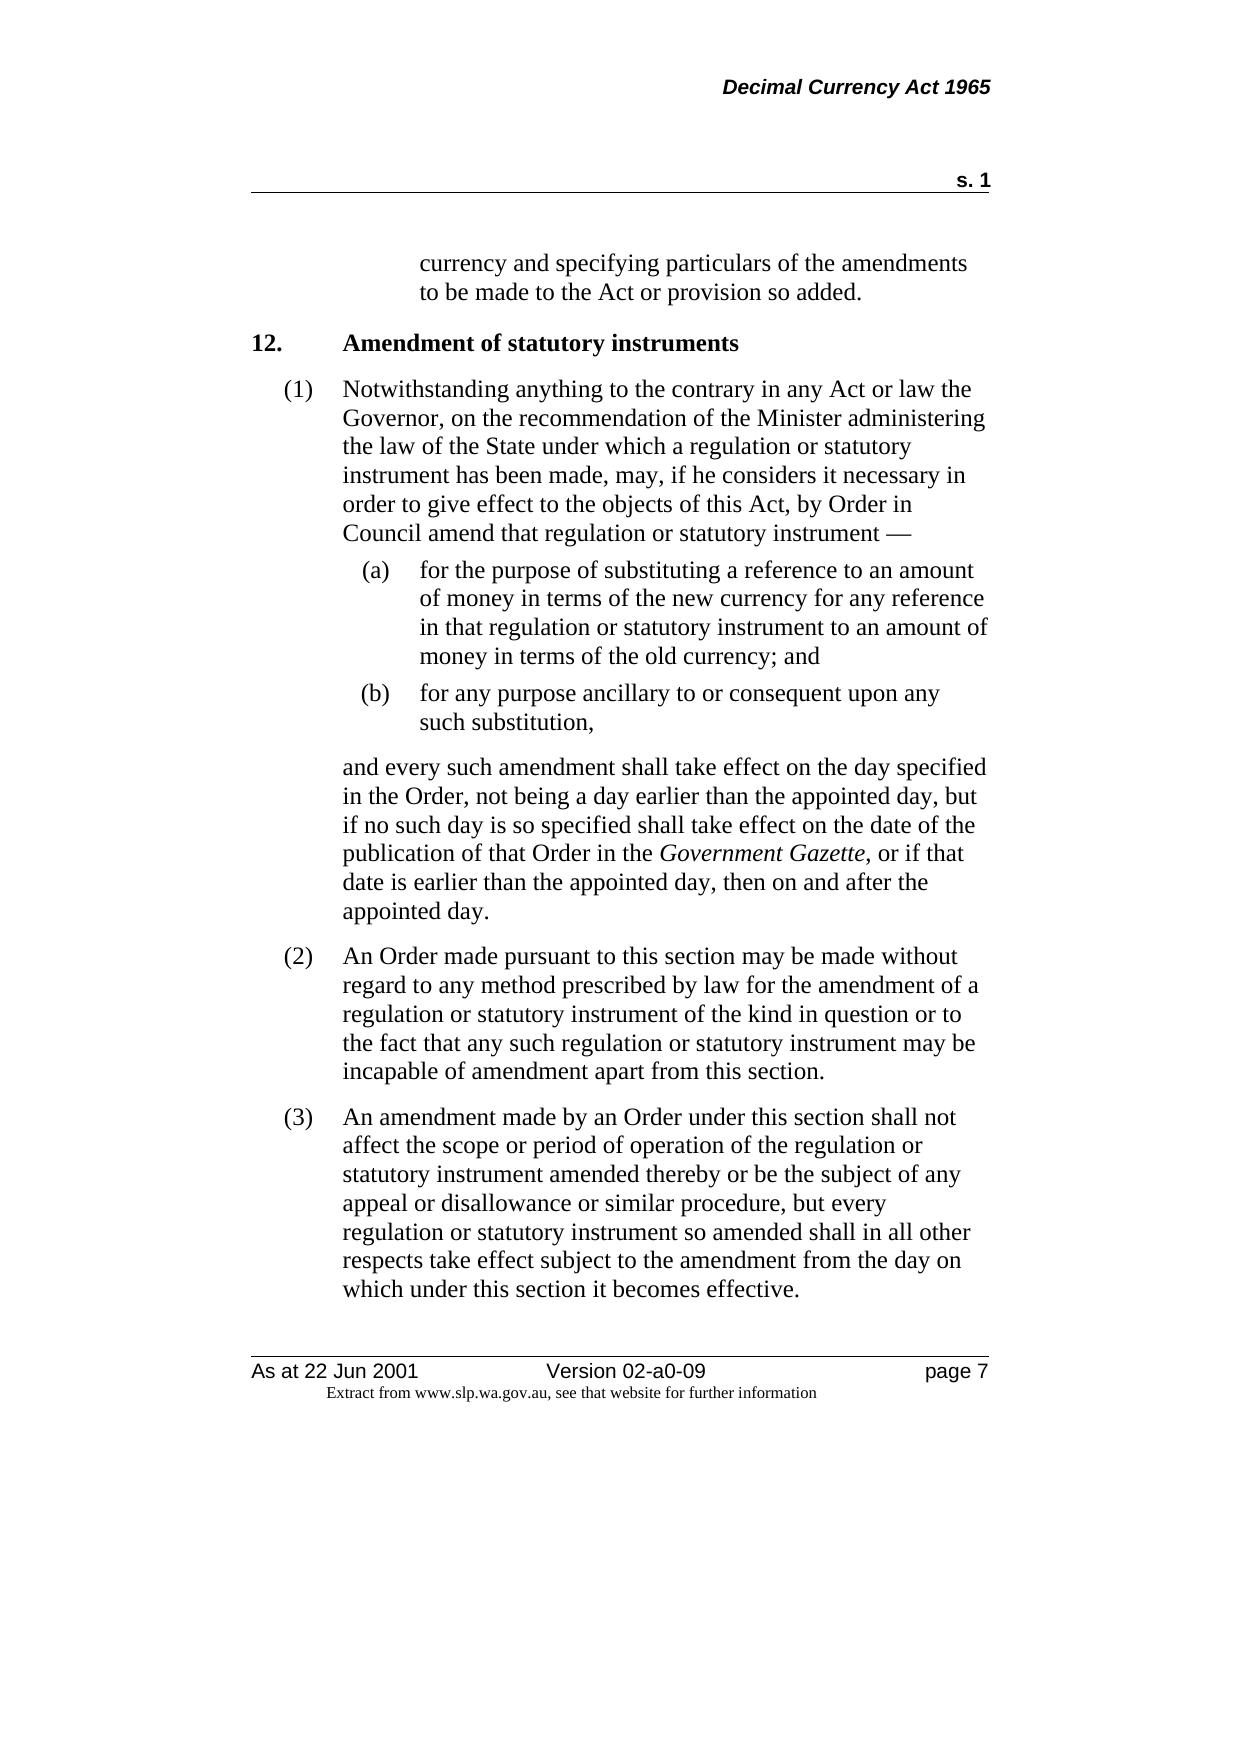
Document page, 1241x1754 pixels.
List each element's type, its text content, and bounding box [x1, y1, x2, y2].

text (1) Notwithstanding anything to the contrary in any Act or law the Governor, on the recommendation of the Minister administering the law of the State under which a regulation or statutory instrument has been made, may, if he considers it necessary in order to give effect to the objects of this Act, by Order in Council amend that regulation or statutory instrument — [251, 374, 989, 546]
text (3) An amendment made by an Order under this section shall not affect the scope or period of operation of the regulation or statutory instrument amended thereby or be the subject of any appeal or disallowance or similar procedure, but every regulation or statutory instrument so amended shall in all other respects take effect subject to the amendment from the day on which under this section it becomes effective. [251, 1102, 989, 1303]
text (b) for any purpose ancillary to or consequent upon any such substitution, [251, 678, 989, 736]
text (a) for the purpose of substituting a reference to an amount of money in terms of the new currency for any reference in that regulation or statutory instrument to an amount of money in terms of the old currency; and [251, 555, 989, 670]
subtitle 12. Amendment of statutory instruments [251, 328, 989, 357]
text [251, 248, 989, 306]
text and every such amendment shall take effect on the day specified in the Order, not being a day earlier than the appointed day, but if no such day is so specified shall take effect on the date of the publication of that Order in the Government Gazette, or if that date is earlier than the appointed day, then on and after the appointed day. [251, 752, 989, 925]
text (2) An Order made pursuant to this section may be made without regard to any method prescribed by law for the amendment of a regulation or statutory instrument of the kind in question or to the fact that any such regulation or statutory instrument may be incapable of amendment apart from this section. [251, 941, 989, 1085]
